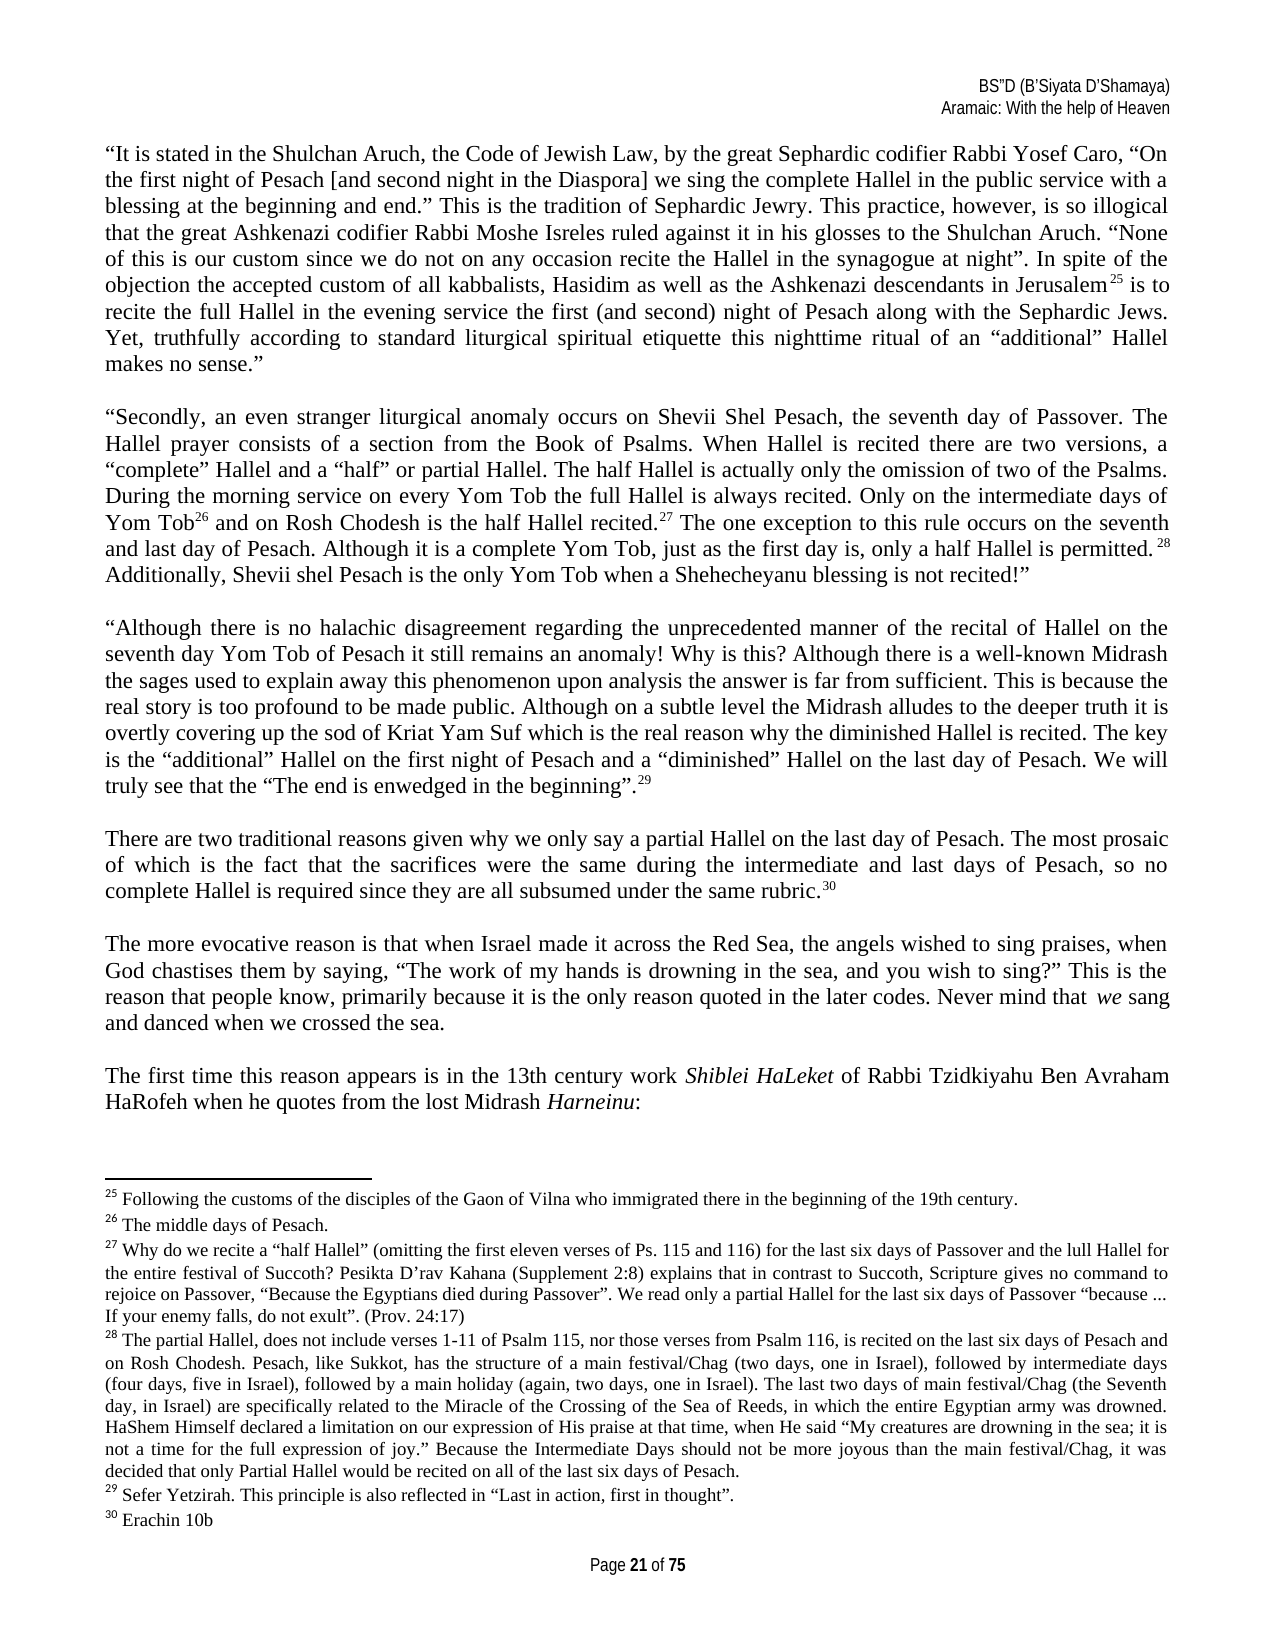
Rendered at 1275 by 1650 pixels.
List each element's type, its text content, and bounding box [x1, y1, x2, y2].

text “It is stated in the Shulchan Aruch, the Code of Jewish Law, by the great Sephardic codifier Rabbi Yosef Caro, “On the first night of Pesach [and second night in the Diaspora] we sing the complete Hallel in the public service with a blessing at the beginning and end.” This is the tradition of Sephardic Jewry. This practice, however, is so illogical that the great Ashkenazi codifier Rabbi Moshe Isreles ruled against it in his glosses to the Shulchan Aruch. “None of this is our custom since we do not on any occasion recite the Hallel in the synagogue at night”. In spite of the objection the accepted custom of all kabbalists, Hasidim as well as the Ashkenazi descendants in Jerusalem is to recite the full Hallel in the evening service the first (and second) night of Pesach along with the Sephardic Jews. Yet, truthfully according to standard liturgical spiritual etiquette this nighttime ritual of an “additional” Hallel makes no sense.” [105, 140, 1170, 377]
text There are two traditional reasons given why we only say a partial Hallel on the last day of Pesach. The most prosaic of which is the fact that the sacrifices were the same during the intermediate and last days of Pesach, so no complete Hallel is required since they are all subsumed under the same rubric. [105, 825, 1170, 904]
text The more evocative reason is that when Israel made it across the Red Sea, the angels wished to sing praises, when God chastises them by saying, “The work of my hands is drowning in the sea, and you wish to sing?” This is the reason that people know, primarily because it is the only reason quoted in the later codes. Never mind that we sang and danced when we crossed the sea. [105, 930, 1170, 1036]
text “Secondly, an even stranger liturgical anomaly occurs on Shevii Shel Pesach, the seventh day of Passover. The Hallel prayer consists of a section from the Book of Psalms. When Hallel is recited there are two versions, a “complete” Hallel and a “half” or partial Hallel. The half Hallel is actually only the omission of two of the Psalms. During the morning service on every Yom Tob the full Hallel is always recited. Only on the intermediate days of Yom Tob and on Rosh Chodesh is the half Hallel recited. The one exception to this rule occurs on the seventh and last day of Pesach. Although it is a complete Yom Tob, just as the first day is, only a half Hallel is permitted. Additionally, Shevii shel Pesach is the only Yom Tob when a Shehecheyanu blessing is not recited!” [105, 403, 1170, 588]
text The first time this reason appears is in the 13th century work Shiblei HaLeket of Rabbi Tzidkiyahu Ben Avraham HaRofeh when he quotes from the lost Midrash Harneinu: [105, 1062, 1170, 1115]
text “Although there is no halachic disagreement regarding the unprecedented manner of the recital of Hallel on the seventh day Yom Tob of Pesach it still remains an anomaly! Why is this? Although there is a well-known Midrash the sages used to explain away this phenomenon upon analysis the answer is far from sufficient. This is because the real story is too profound to be made public. Although on a subtle level the Midrash alludes to the deeper truth it is overtly covering up the sod of Kriat Yam Suf which is the real reason why the diminished Hallel is recited. The key is the “additional” Hallel on the first night of Pesach and a “diminished” Hallel on the last day of Pesach. We will truly see that the “The end is enwedged in the beginning”. [105, 614, 1170, 798]
